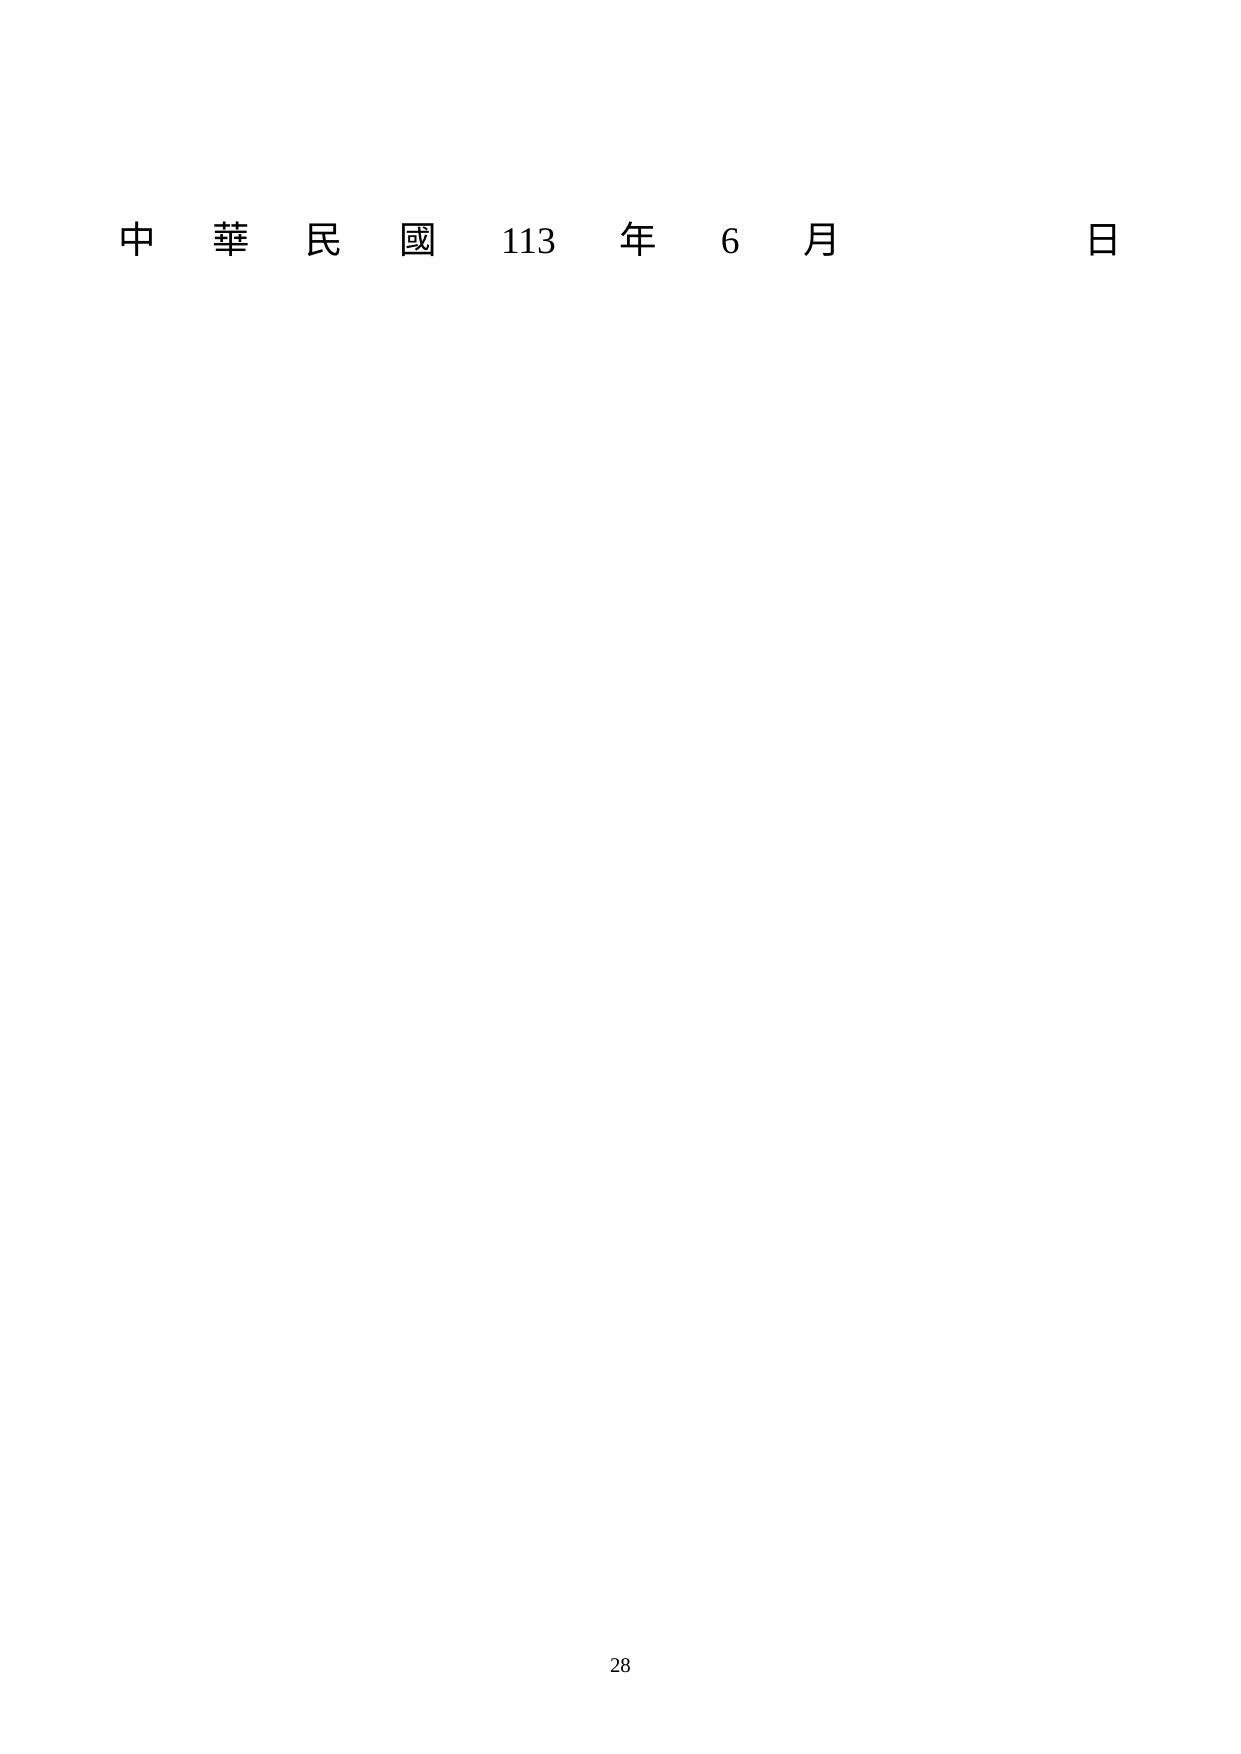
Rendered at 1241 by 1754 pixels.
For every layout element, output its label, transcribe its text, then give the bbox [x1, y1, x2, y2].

text 中華民國113年6月 日 [118, 200, 1122, 275]
